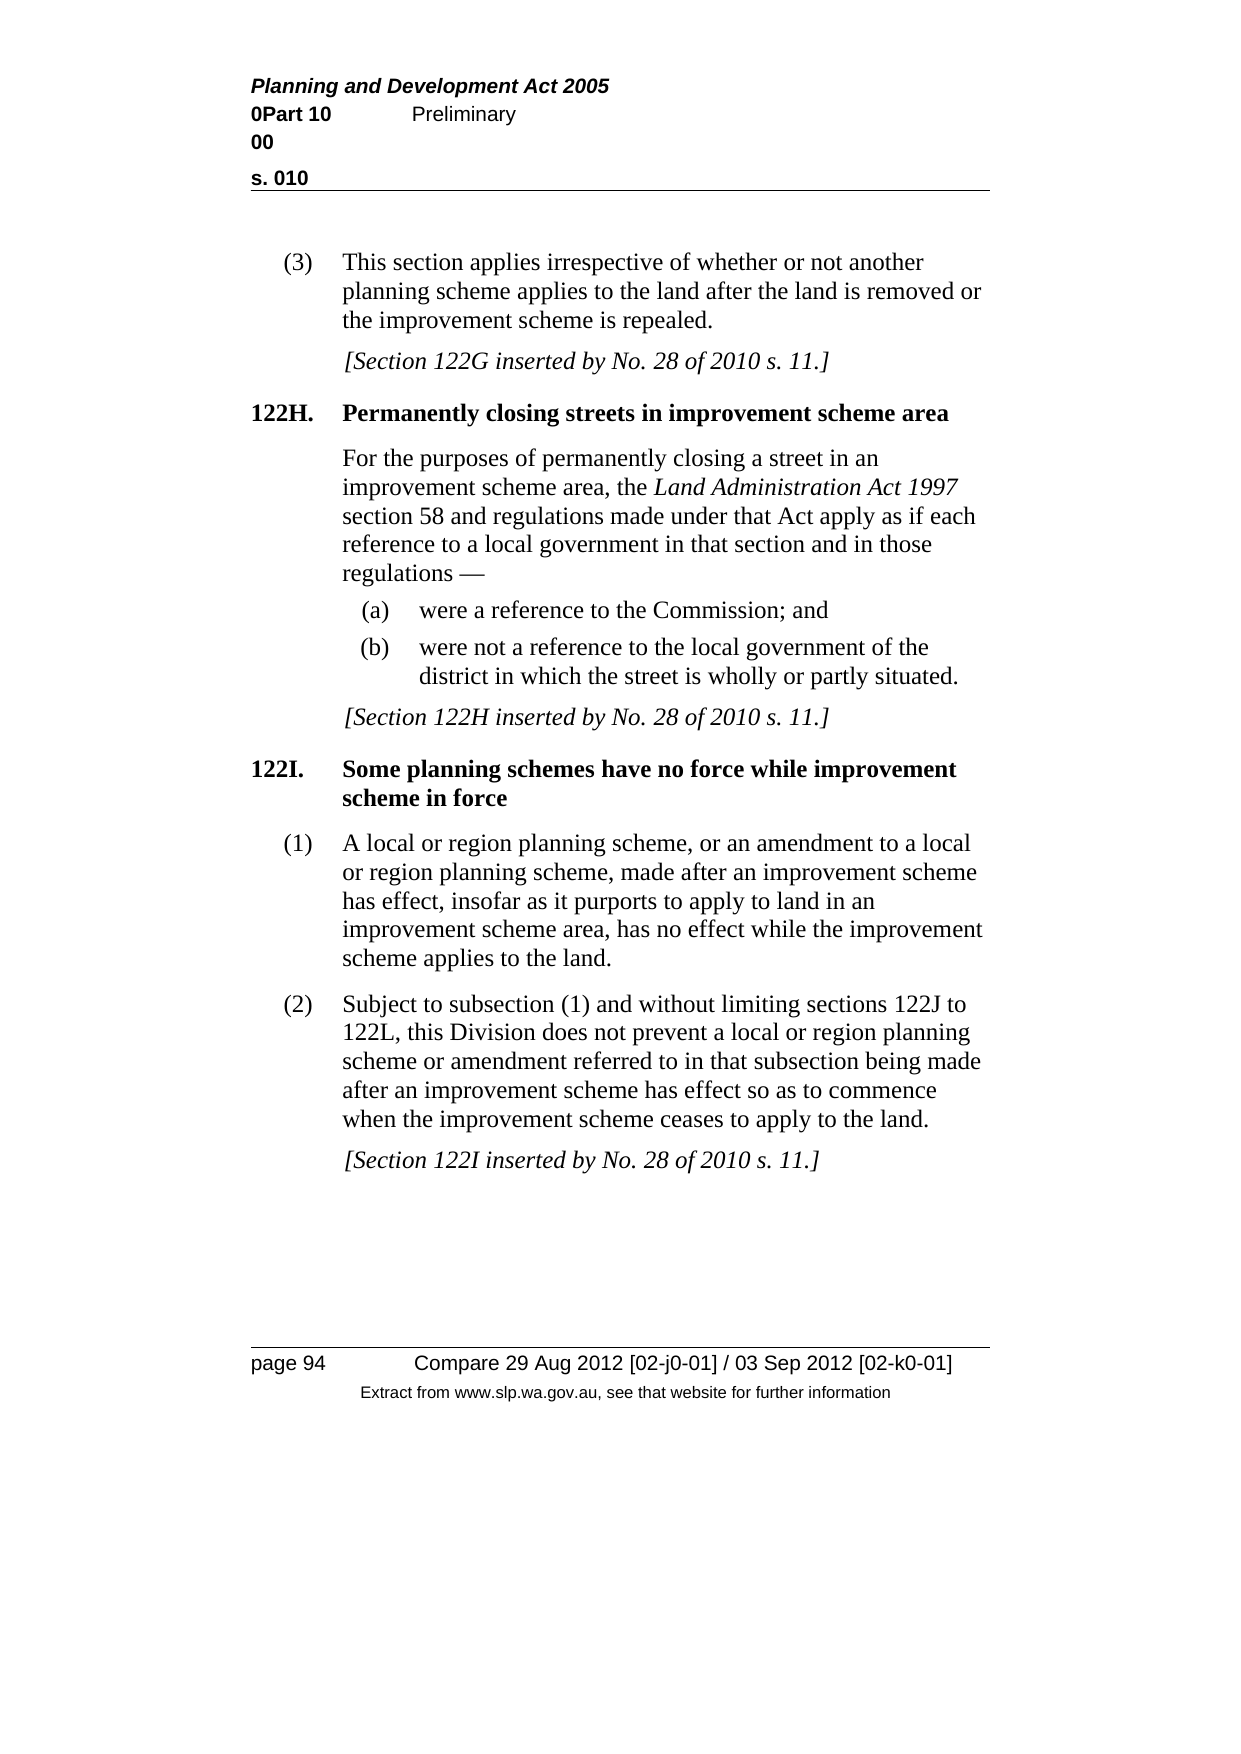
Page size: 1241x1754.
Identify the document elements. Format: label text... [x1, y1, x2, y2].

text (1) A local or region planning scheme, or an amendment to a local or region planning scheme, made after an improvement scheme has effect, insofar as it purports to apply to land in an improvement scheme area, has no effect while the improvement scheme applies to the land. [251, 828, 990, 972]
text [Section 122H inserted by No. 28 of 2010 s. 11.] [251, 702, 990, 731]
subtitle 122H. Permanently closing streets in improvement scheme area [251, 398, 990, 427]
text (3) This section applies irrespective of whether or not another planning scheme applies to the land after the land is removed or the improvement scheme is repealed. [251, 247, 990, 334]
subtitle 122I. Some planning schemes have no force while improvement scheme in force [251, 754, 990, 812]
text [Section 122I inserted by No. 28 of 2010 s. 11.] [251, 1145, 990, 1174]
text (b) were not a reference to the local government of the district in which the street is wholly or partly situated. [251, 632, 990, 690]
text For the purposes of permanently closing a street in an improvement scheme area, the Land Administration Act 1997 section 58 and regulations made under that Act apply as if each reference to a local government in that section and in those regulations — [251, 443, 990, 587]
text (a) were a reference to the Commission; and [251, 595, 990, 624]
text [Section 122G inserted by No. 28 of 2010 s. 11.] [251, 346, 990, 375]
text (2) Subject to subsection (1) and without limiting sections 122J to 122L, this Division does not prevent a local or region planning scheme or amendment referred to in that subsection being made after an improvement scheme has effect so as to commence when the improvement scheme ceases to apply to the land. [251, 989, 990, 1132]
